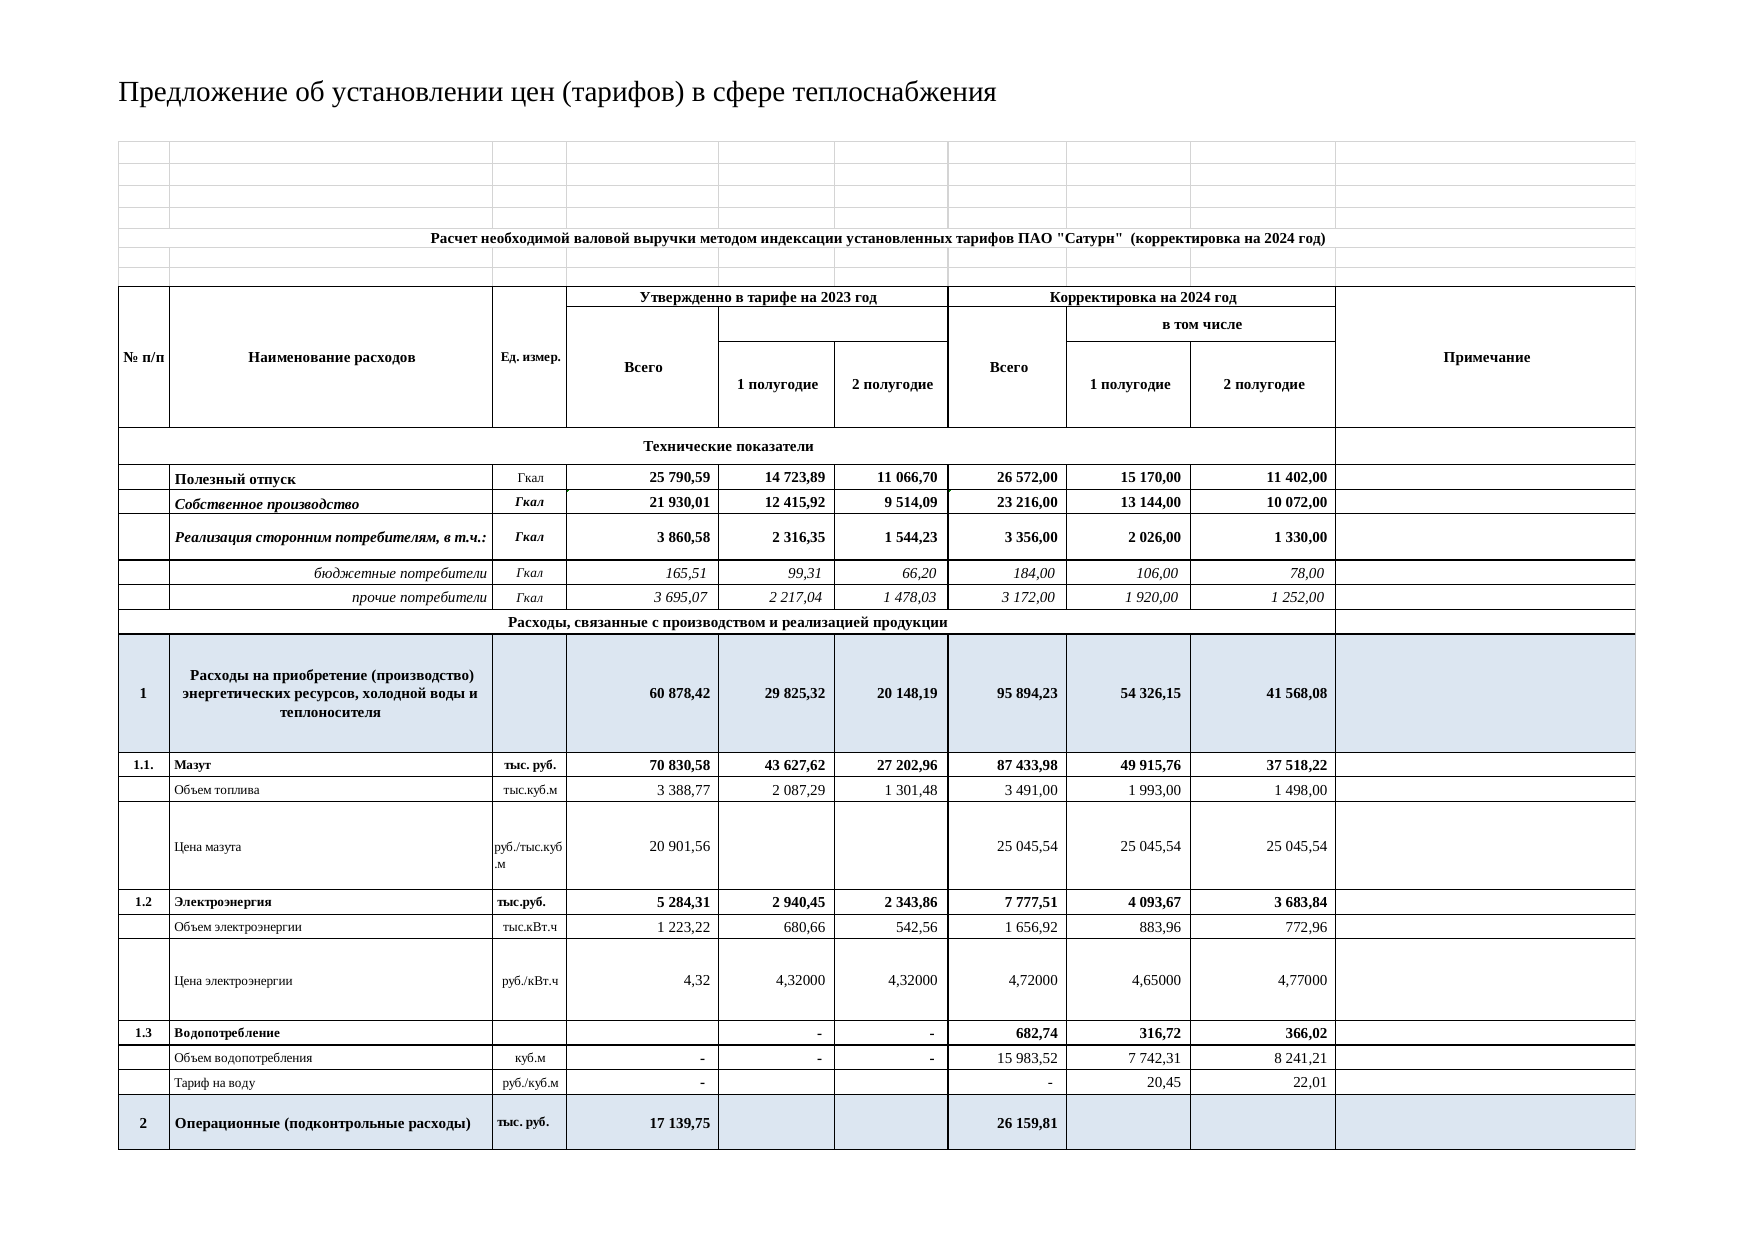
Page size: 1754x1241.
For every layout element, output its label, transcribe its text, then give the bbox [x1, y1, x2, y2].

text Предложение об установлении цен (тарифов) в сфере теплоснабжения [118, 74, 1636, 108]
